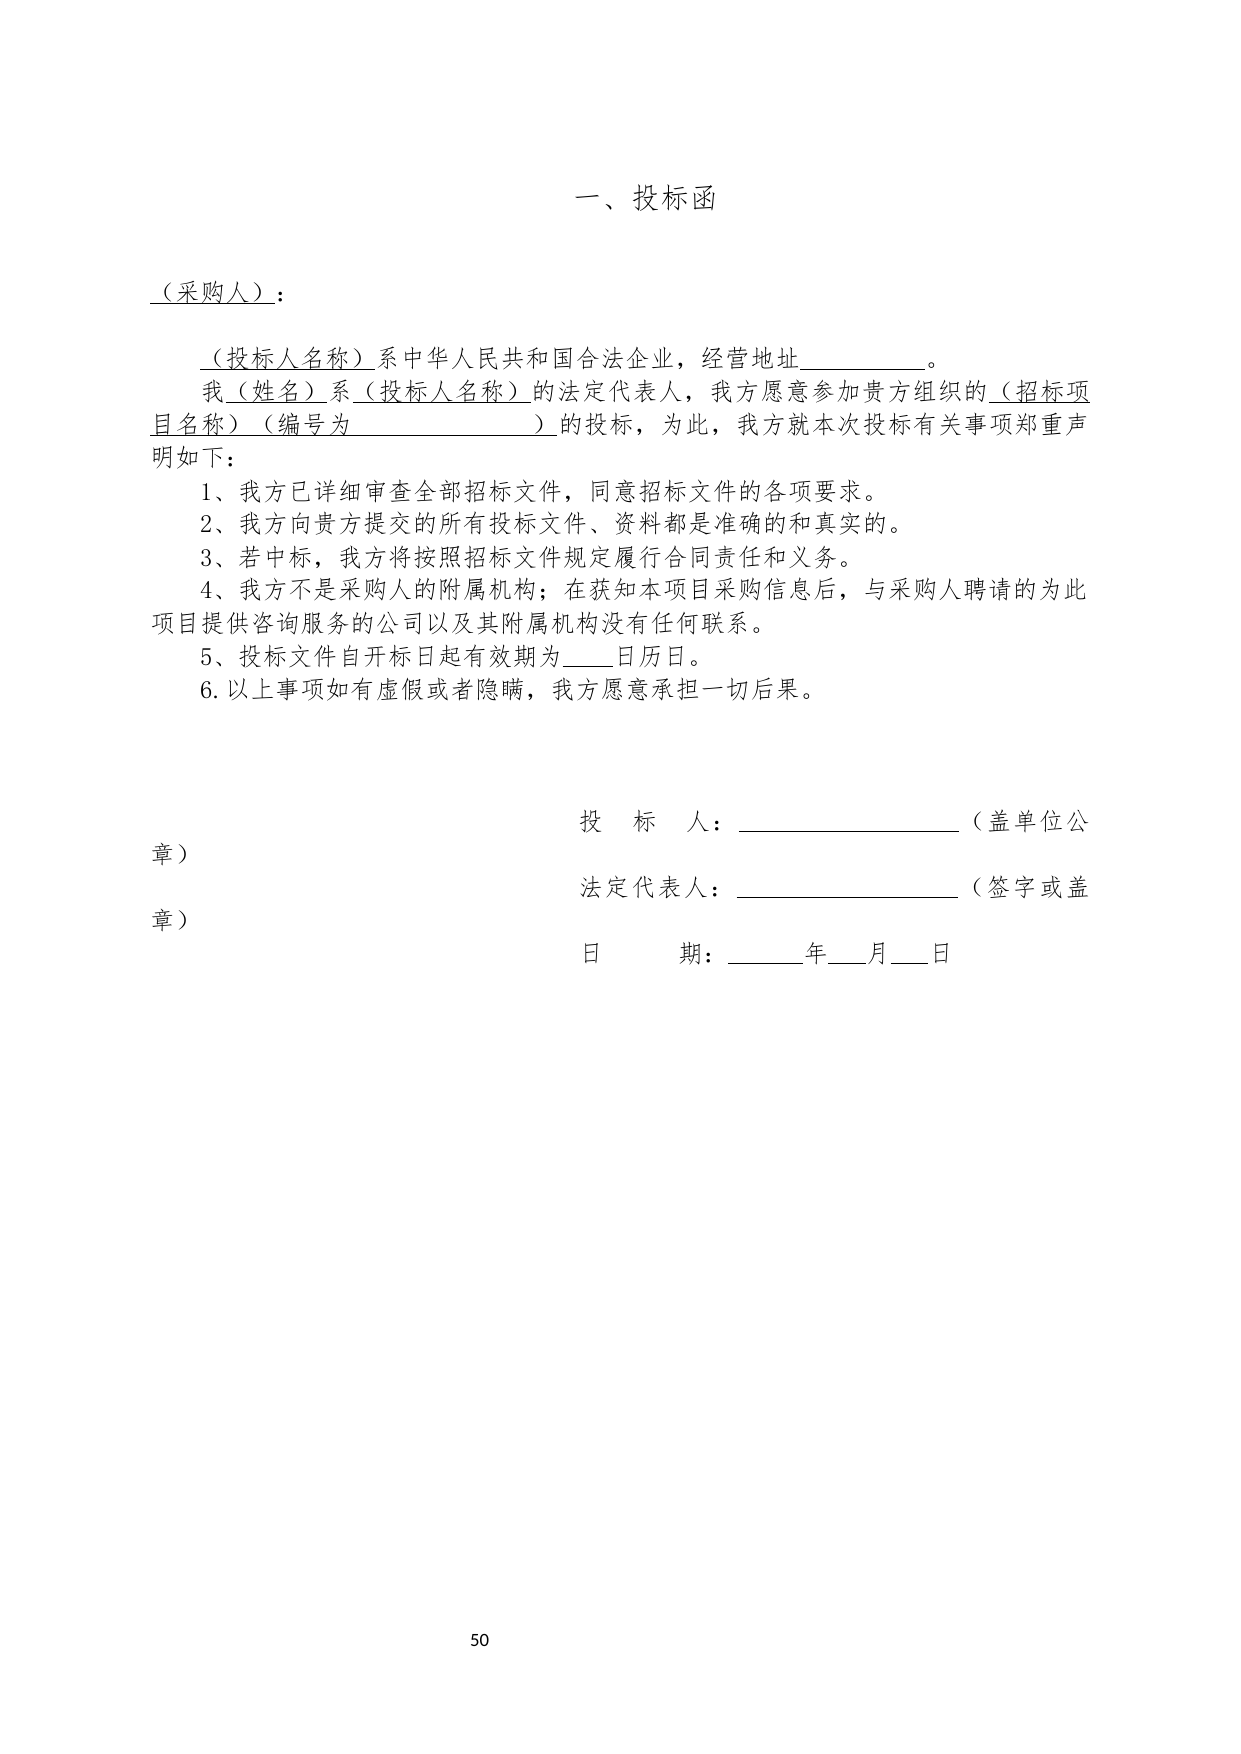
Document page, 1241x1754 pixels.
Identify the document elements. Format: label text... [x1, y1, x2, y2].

text 日 期： 年 月 日 [150, 935, 1090, 968]
text 投 标 人： （盖单位公章） [150, 803, 1090, 869]
text 6.以上事项如有虚假或者隐瞒，我方愿意承担一切后果。 [150, 671, 1090, 704]
text 我（姓名）系（投标人名称）的法定代表人，我方愿意参加贵方组织的（招标项目名称）（编号为 ）的投标，为此，我方就本次投标有关事项郑重声明如下： [150, 374, 1090, 473]
text 一、投标函 [150, 163, 1140, 229]
text （投标人名称）系中华人民共和国合法企业，经营地址 。 [150, 341, 1090, 374]
text 2、我方向贵方提交的所有投标文件、资料都是准确的和真实的。 [150, 506, 1090, 539]
text 5、投标文件自开标日起有效期为 日历日。 [150, 638, 1090, 671]
text 3、若中标，我方将按照招标文件规定履行合同责任和义务。 [150, 539, 1090, 572]
text 法定代表人： （签字或盖章） [150, 869, 1090, 935]
text 1、我方已详细审查全部招标文件，同意招标文件的各项要求。 [150, 473, 1090, 506]
text 4、我方不是采购人的附属机构；在获知本项目采购信息后，与采购人聘请的为此项目提供咨询服务的公司以及其附属机构没有任何联系。 [150, 572, 1090, 638]
text （采购人）： [150, 274, 1090, 308]
